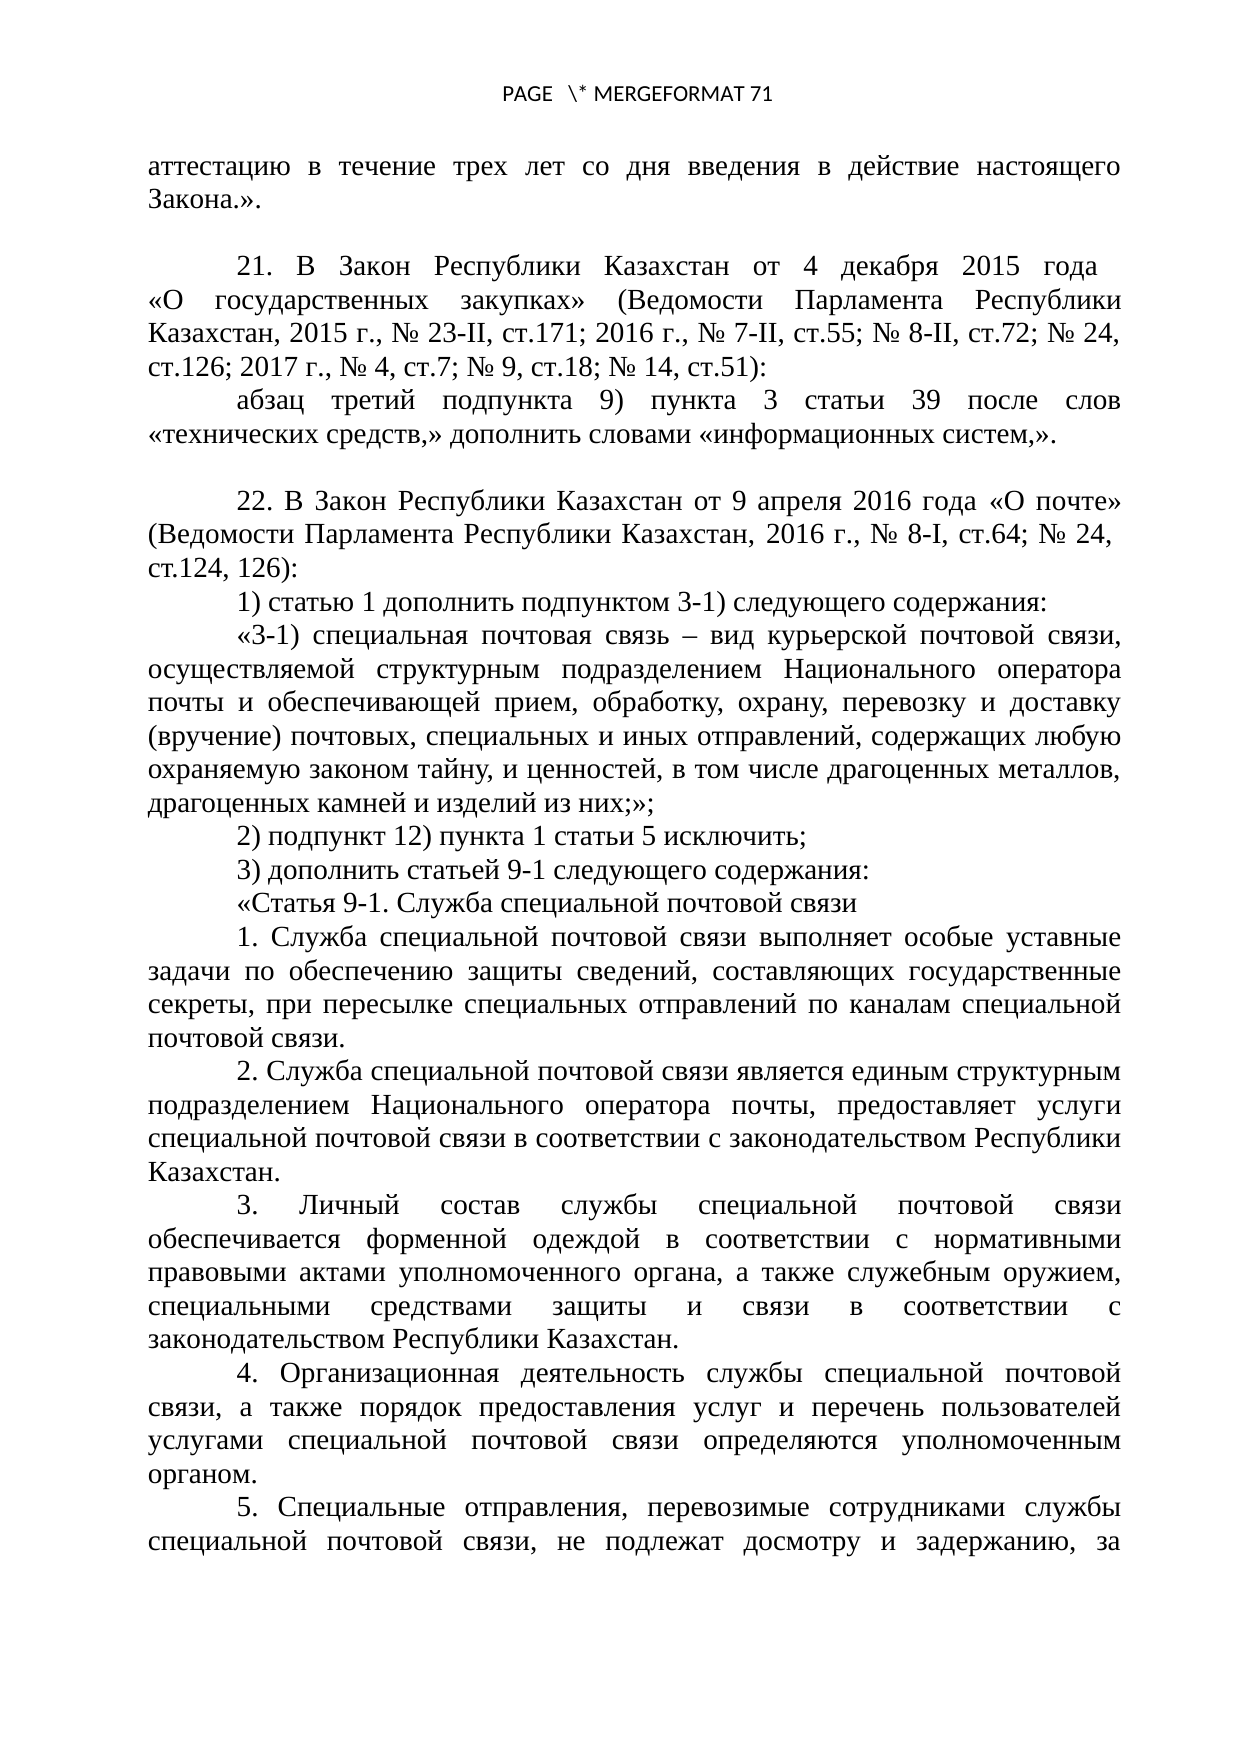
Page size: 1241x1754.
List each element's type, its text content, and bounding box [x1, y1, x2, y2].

text 4. Организационная деятельность службы специальной почтовой связи, а также порядок предоставления услуг и перечень пользователей услугами специальной почтовой связи определяются уполномоченным органом. [148, 1355, 1122, 1489]
text 2. Служба специальной почтовой связи является единым структурным подразделением Национального оператора почты, предоставляет услуги специальной почтовой связи в соответствии с законодательством Республики Казахстан. [148, 1053, 1122, 1187]
text абзац третий подпункта 9) пункта 3 статьи 39 после слов «технических средств,» дополнить словами «информационных систем,». [148, 382, 1122, 449]
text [148, 148, 1122, 215]
text 1. Служба специальной почтовой связи выполняет особые уставные задачи по обеспечению защиты сведений, составляющих государственные секреты, при пересылке специальных отправлений по каналам специальной почтовой связи. [148, 919, 1122, 1053]
text 22. В Закон Республики Казахстан от 9 апреля 2016 года «О почте» (Ведомости Парламента Республики Казахстан, 2016 г., № 8-I, cт.64; № 24, ст.124, 126): [148, 483, 1122, 584]
text 2) подпункт 12) пункта 1 статьи 5 исключить; [148, 818, 1122, 852]
text 3. Личный состав службы специальной почтовой связи обеспечивается форменной одеждой в соответствии с нормативными правовыми актами уполномоченного органа, а также служебным оружием, специальными средствами защиты и связи в соответствии с законодательством Республики Казахстан. [148, 1187, 1122, 1355]
text «Статья 9-1. Служба специальной почтовой связи [148, 886, 1122, 919]
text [148, 1489, 1122, 1556]
text «3-1) специальная почтовая связь – вид курьерской почтовой связи, осуществляемой структурным подразделением Национального оператора почты и обеспечивающей прием, обработку, охрану, перевозку и доставку (вручение) почтовых, специальных и иных отправлений, содержащих любую охраняемую законом тайну, и ценностей, в том числе драгоценных металлов, драгоценных камней и изделий из них;»; [148, 617, 1122, 818]
text 21. В Закон Республики Казахстан от 4 декабря 2015 года «О государственных закупках» (Ведомости Парламента Республики Казахстан, 2015 г., № 23-II, ст.171; 2016 г., № 7-II, ст.55; № 8-II, ст.72; № 24, ст.126; 2017 г., № 4, ст.7; № 9, ст.18; № 14, ст.51): [148, 248, 1122, 382]
text 1) статью 1 дополнить подпунктом 3-1) следующего содержания: [148, 584, 1122, 617]
text 3) дополнить статьей 9-1 следующего содержания: [148, 852, 1122, 886]
